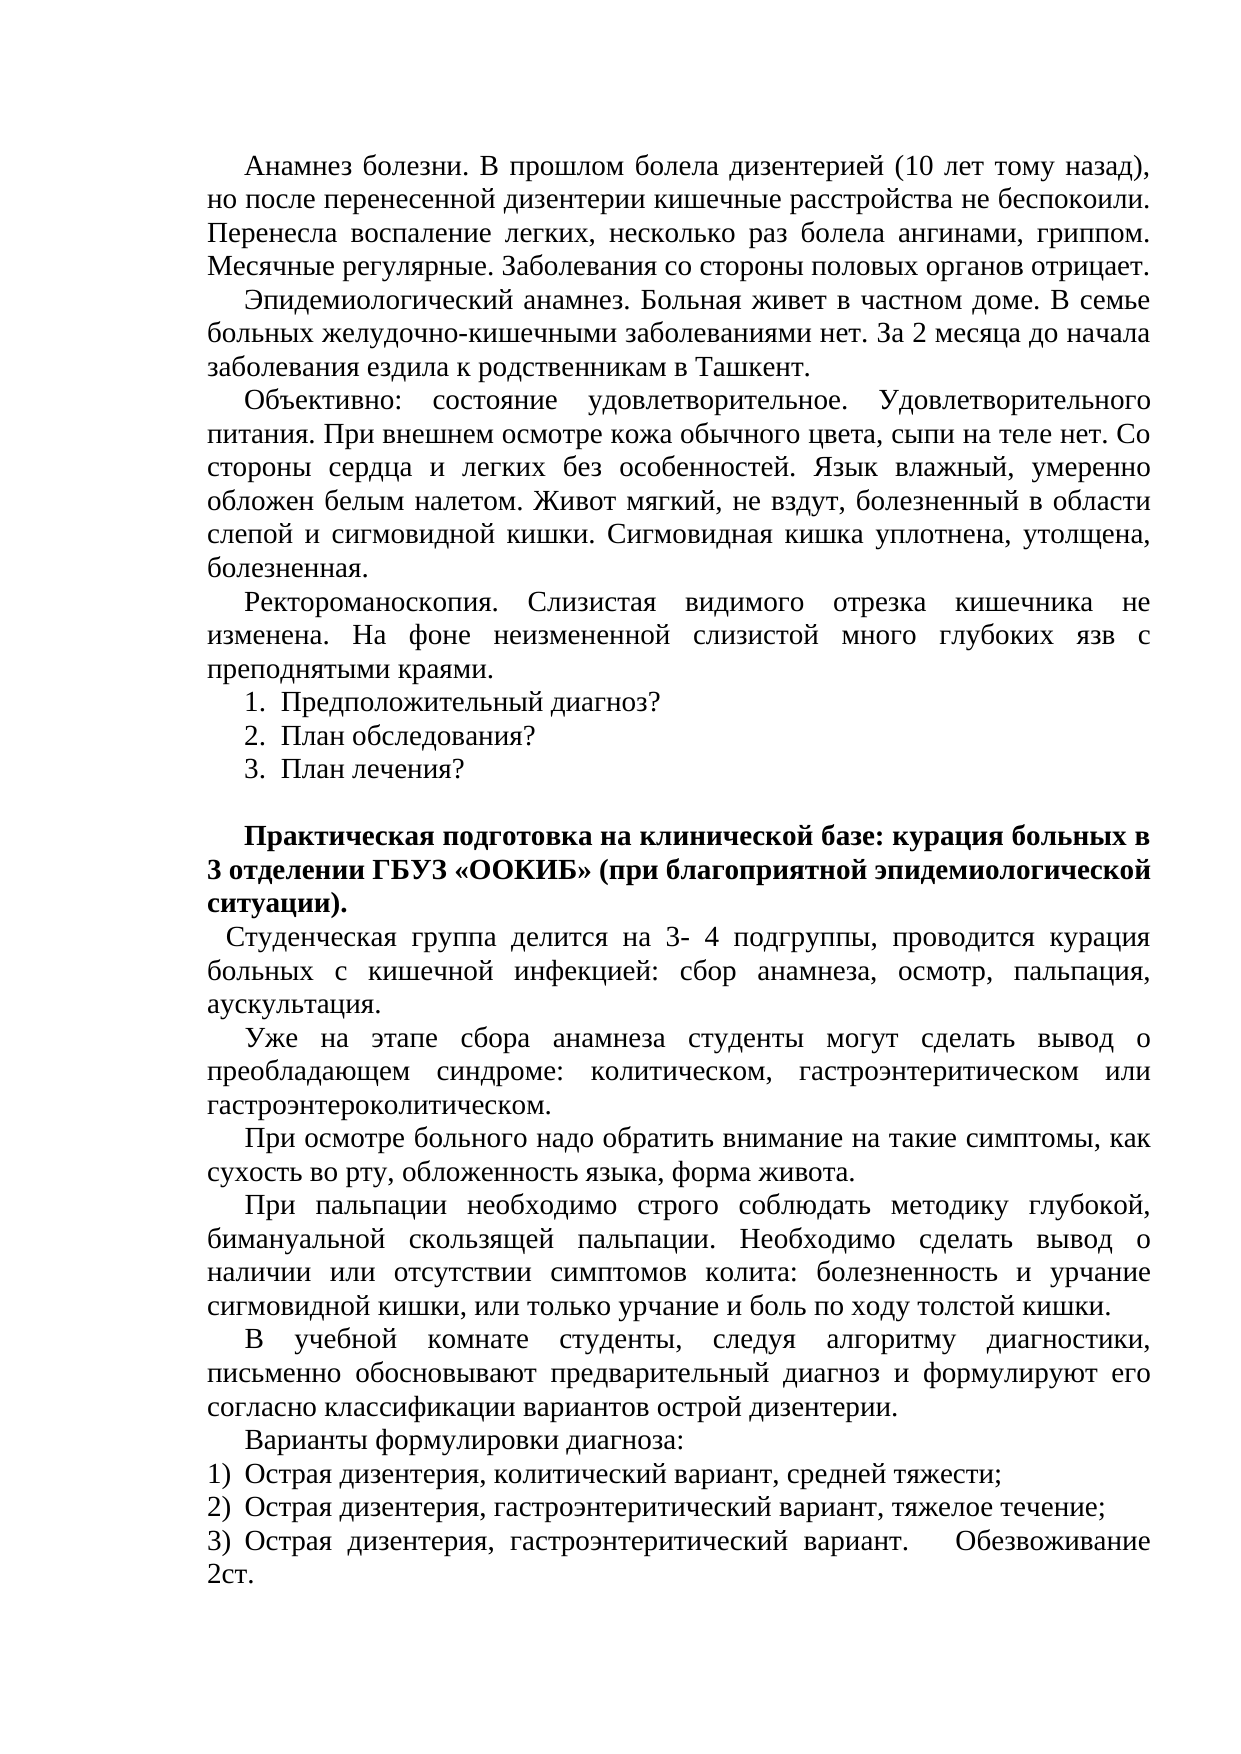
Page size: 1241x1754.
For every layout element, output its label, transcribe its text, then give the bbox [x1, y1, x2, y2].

list План лечения? [207, 751, 1152, 785]
list Ректороманоскопия. Слизистая видимого отрезка кишечника не изменена. На фоне неизмененной слизистой много глубоких язв с преподнятыми краями. [207, 584, 1152, 684]
text Уже на этапе сбора анамнеза студенты могут сделать вывод о преобладающем синдроме: колитическом, гастроэнтеритическом или гастроэнтероколитическом. [207, 1020, 1152, 1120]
text Варианты формулировки диагноза: [207, 1422, 1152, 1456]
list Предположительный диагноз? [207, 684, 1152, 718]
list Острая дизентерия, гастроэнтеритический вариант. Обезвоживание 2ст. [207, 1523, 1152, 1590]
text При пальпации необходимо строго соблюдать методику глубокой, бимануальной скользящей пальпации. Необходимо сделать вывод о наличии или отсутствии симптомов колита: болезненность и урчание сигмовидной кишки, или только урчание и боль по ходу толстой кишки. [207, 1187, 1152, 1322]
list Эпидемиологический анамнез. Больная живет в частном доме. В семье больных желудочно-кишечными заболеваниями нет. За 2 месяца до начала заболевания ездила к родственникам в Ташкент. [207, 282, 1152, 382]
text При осмотре больного надо обратить внимание на такие симптомы, как сухость во рту, обложенность языка, форма живота. [207, 1120, 1152, 1187]
list Анамнез болезни. В прошлом болела дизентерией (10 лет тому назад), но после перенесенной дизентерии кишечные расстройства не беспокоили. Перенесла воспаление легких, несколько раз болела ангинами, гриппом. Месячные регулярные. Заболевания со стороны половых органов отрицает. [207, 148, 1152, 282]
text В учебной комнате студенты, следуя алгоритму диагностики, письменно обосновывают предварительный диагноз и формулируют его согласно классификации вариантов острой дизентерии. [207, 1322, 1152, 1422]
list Объективно: состояние удовлетворительное. Удовлетворительного питания. При внешнем осмотре кожа обычного цвета, сыпи на теле нет. Со стороны сердца и легких без особенностей. Язык влажный, умеренно обложен белым налетом. Живот мягкий, не вздут, болезненный в области слепой и сигмовидной кишки. Сигмовидная кишка уплотнена, утолщена, болезненная. [207, 382, 1152, 584]
text Практическая подготовка на клинической базе: курация больных в 3 отделении ГБУЗ «ООКИБ» (при благоприятной эпидемиологической ситуации). [207, 818, 1152, 919]
list План обследования? [207, 718, 1152, 751]
list Острая дизентерия, гастроэнтеритический вариант, тяжелое течение; [207, 1489, 1152, 1523]
list Острая дизентерия, колитический вариант, средней тяжести; [207, 1456, 1152, 1489]
text Студенческая группа делится на 3- 4 подгруппы, проводится курация больных с кишечной инфекцией: сбор анамнеза, осмотр, пальпация, аускультация. [207, 919, 1152, 1020]
